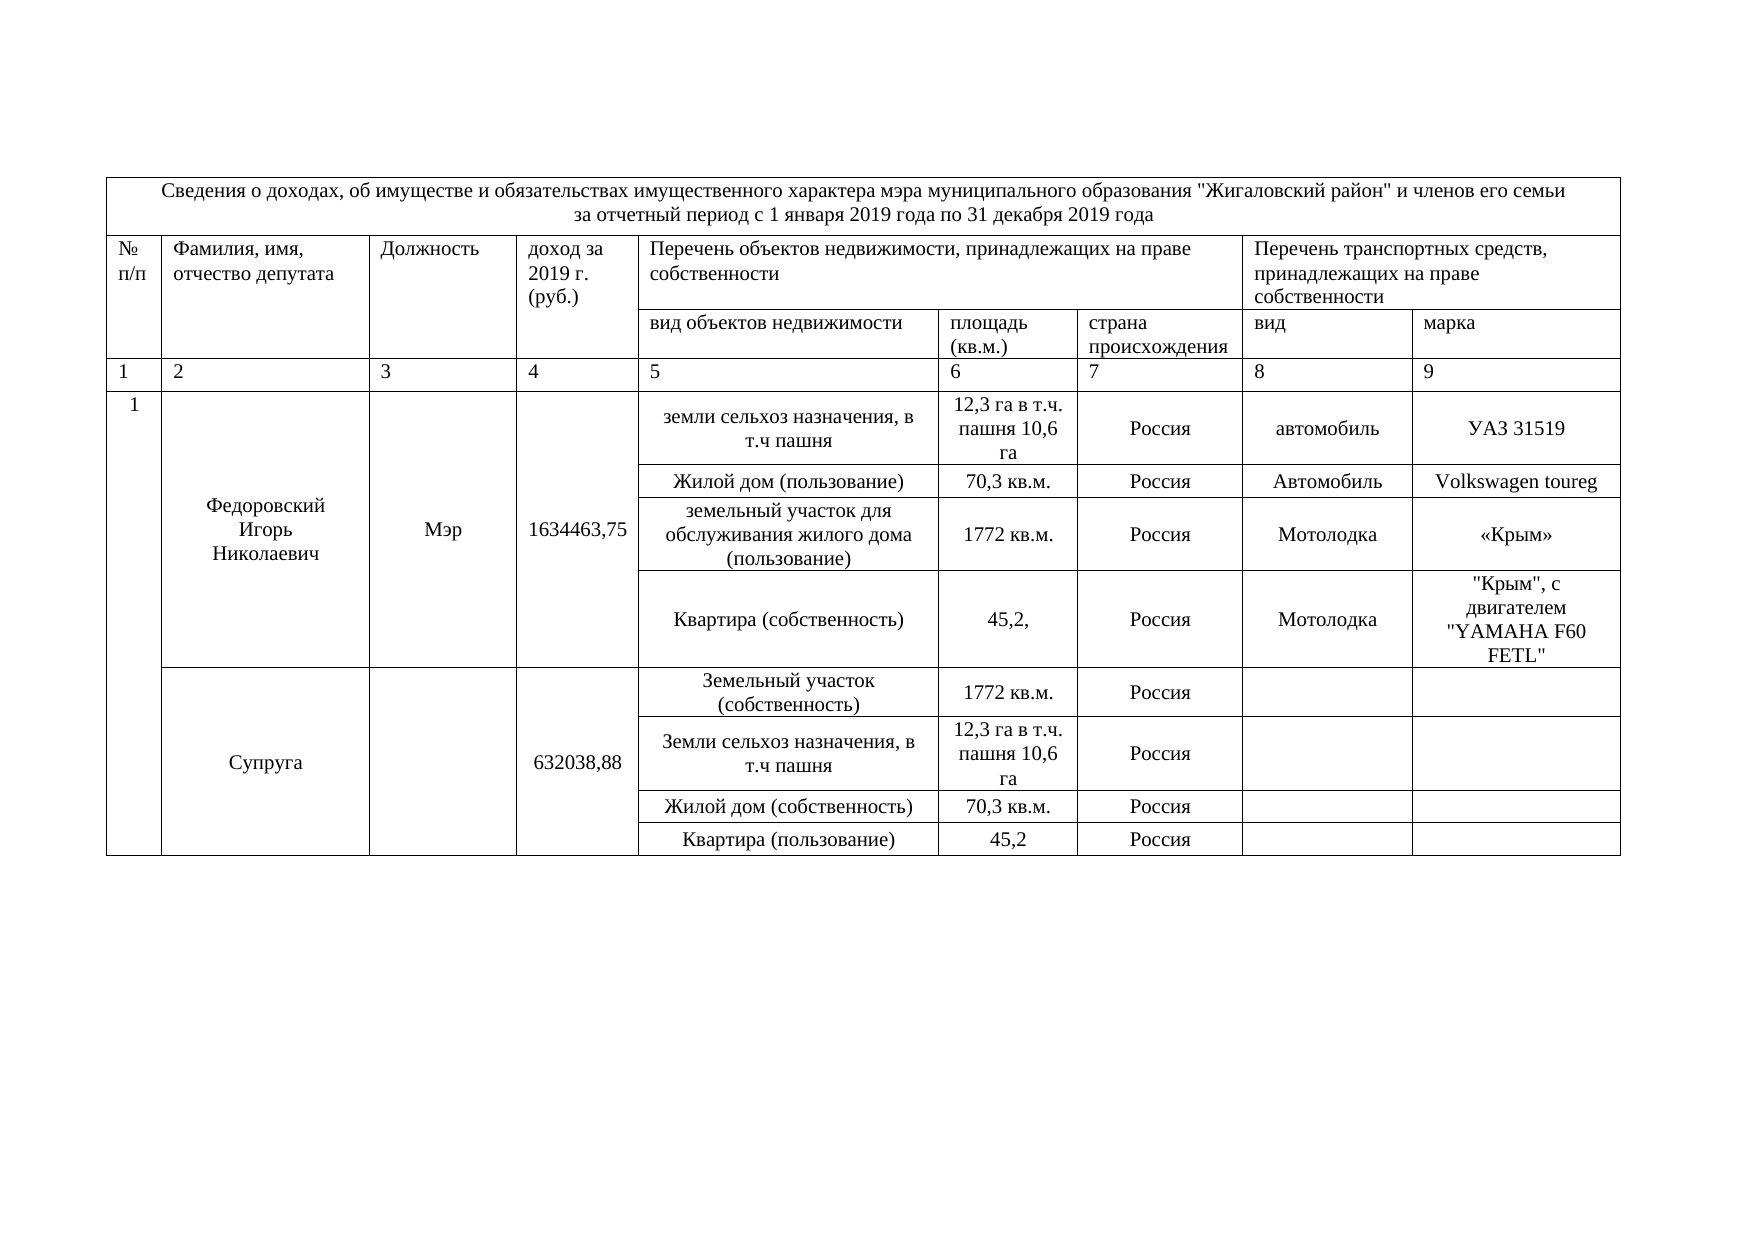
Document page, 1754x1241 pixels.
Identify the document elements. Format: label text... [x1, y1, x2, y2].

table_cell Мотолодка [1243, 498, 1412, 570]
table_cell марка [1413, 310, 1620, 358]
table_cell 45,2, [939, 571, 1077, 667]
table_cell 2 [162, 359, 369, 391]
table_cell Квартира (собственность) [639, 571, 938, 667]
table_cell Квартира (пользование) [639, 823, 938, 855]
table_cell доход за 2019 г. (руб.) [517, 236, 638, 358]
table_cell 7 [1078, 359, 1242, 391]
table_cell Жилой дом (собственность) [639, 791, 938, 822]
table_cell 5 [639, 359, 938, 391]
table_cell 1772 кв.м. [939, 668, 1077, 716]
table_cell Земельный участок (собственность) [639, 668, 938, 716]
table_cell [1413, 668, 1620, 716]
table_cell [370, 668, 516, 855]
table_cell 1 [107, 392, 161, 855]
table_cell 6 [939, 359, 1077, 391]
table_cell [1243, 791, 1412, 822]
table_cell Россия [1078, 571, 1242, 667]
table_cell [1243, 717, 1412, 789]
table_cell Автомобиль [1243, 465, 1412, 497]
table_cell № п/п [107, 236, 161, 358]
table_cell "Крым", с двигателем "YAMAHA F60 FETL" [1413, 571, 1620, 667]
table_cell [1413, 791, 1620, 822]
table_cell Россия [1078, 465, 1242, 497]
table_cell 70,3 кв.м. [939, 465, 1077, 497]
table_cell 12,3 га в т.ч. пашня 10,6 га [939, 392, 1077, 464]
table_cell вид объектов недвижимости [639, 310, 938, 358]
table_cell 3 [370, 359, 516, 391]
table_cell Мэр [370, 392, 516, 667]
table_cell Перечень объектов недвижимости, принадлежащих на праве собственности [639, 236, 1242, 308]
table_cell Россия [1078, 791, 1242, 822]
table_cell Фамилия, имя, отчество депутата [162, 236, 369, 358]
table_cell 1634463,75 [517, 392, 638, 667]
table_cell [1243, 823, 1412, 855]
table_cell [1413, 823, 1620, 855]
table_cell 1772 кв.м. [939, 498, 1077, 570]
table_cell автомобиль [1243, 392, 1412, 464]
table_cell 70,3 кв.м. [939, 791, 1077, 822]
table_cell [1243, 668, 1412, 716]
table_cell 8 [1243, 359, 1412, 391]
table_cell 1 [107, 359, 161, 391]
table_cell «Крым» [1413, 498, 1620, 570]
table_cell 9 [1413, 359, 1620, 391]
table_cell Мотолодка [1243, 571, 1412, 667]
table_cell Супруга [162, 668, 369, 855]
table_cell земельный участок для обслуживания жилого дома (пользование) [639, 498, 938, 570]
table_cell Россия [1078, 392, 1242, 464]
table_cell Земли сельхоз назначения, в т.ч пашня [639, 717, 938, 789]
table_cell Перечень транспортных средств, принадлежащих на праве собственности [1243, 236, 1620, 308]
table_cell Volkswagen toureg [1413, 465, 1620, 497]
table_cell Россия [1078, 498, 1242, 570]
table_cell площадь (кв.м.) [939, 310, 1077, 358]
table_cell вид [1243, 310, 1412, 358]
table_cell УАЗ 31519 [1413, 392, 1620, 464]
table_cell земли сельхоз назначения, в т.ч пашня [639, 392, 938, 464]
table_cell Россия [1078, 668, 1242, 716]
table_cell Федоровский Игорь Николаевич [162, 392, 369, 667]
table_header Сведения о доходах, об имуществе и обязательствах имущественного характера мэра муниципального образования "Жигаловский район" и членов его семьи за отчетный период с 1 января 2019 года по 31 декабря 2019 года [107, 178, 1620, 235]
table_cell Россия [1078, 823, 1242, 855]
table_cell Жилой дом (пользование) [639, 465, 938, 497]
table_cell 45,2 [939, 823, 1077, 855]
table_cell 4 [517, 359, 638, 391]
table_cell страна происхождения [1078, 310, 1242, 358]
table_cell 632038,88 [517, 668, 638, 855]
table_cell Должность [370, 236, 516, 358]
table_cell Россия [1078, 717, 1242, 789]
table_cell [1413, 717, 1620, 789]
table_cell 12,3 га в т.ч. пашня 10,6 га [939, 717, 1077, 789]
